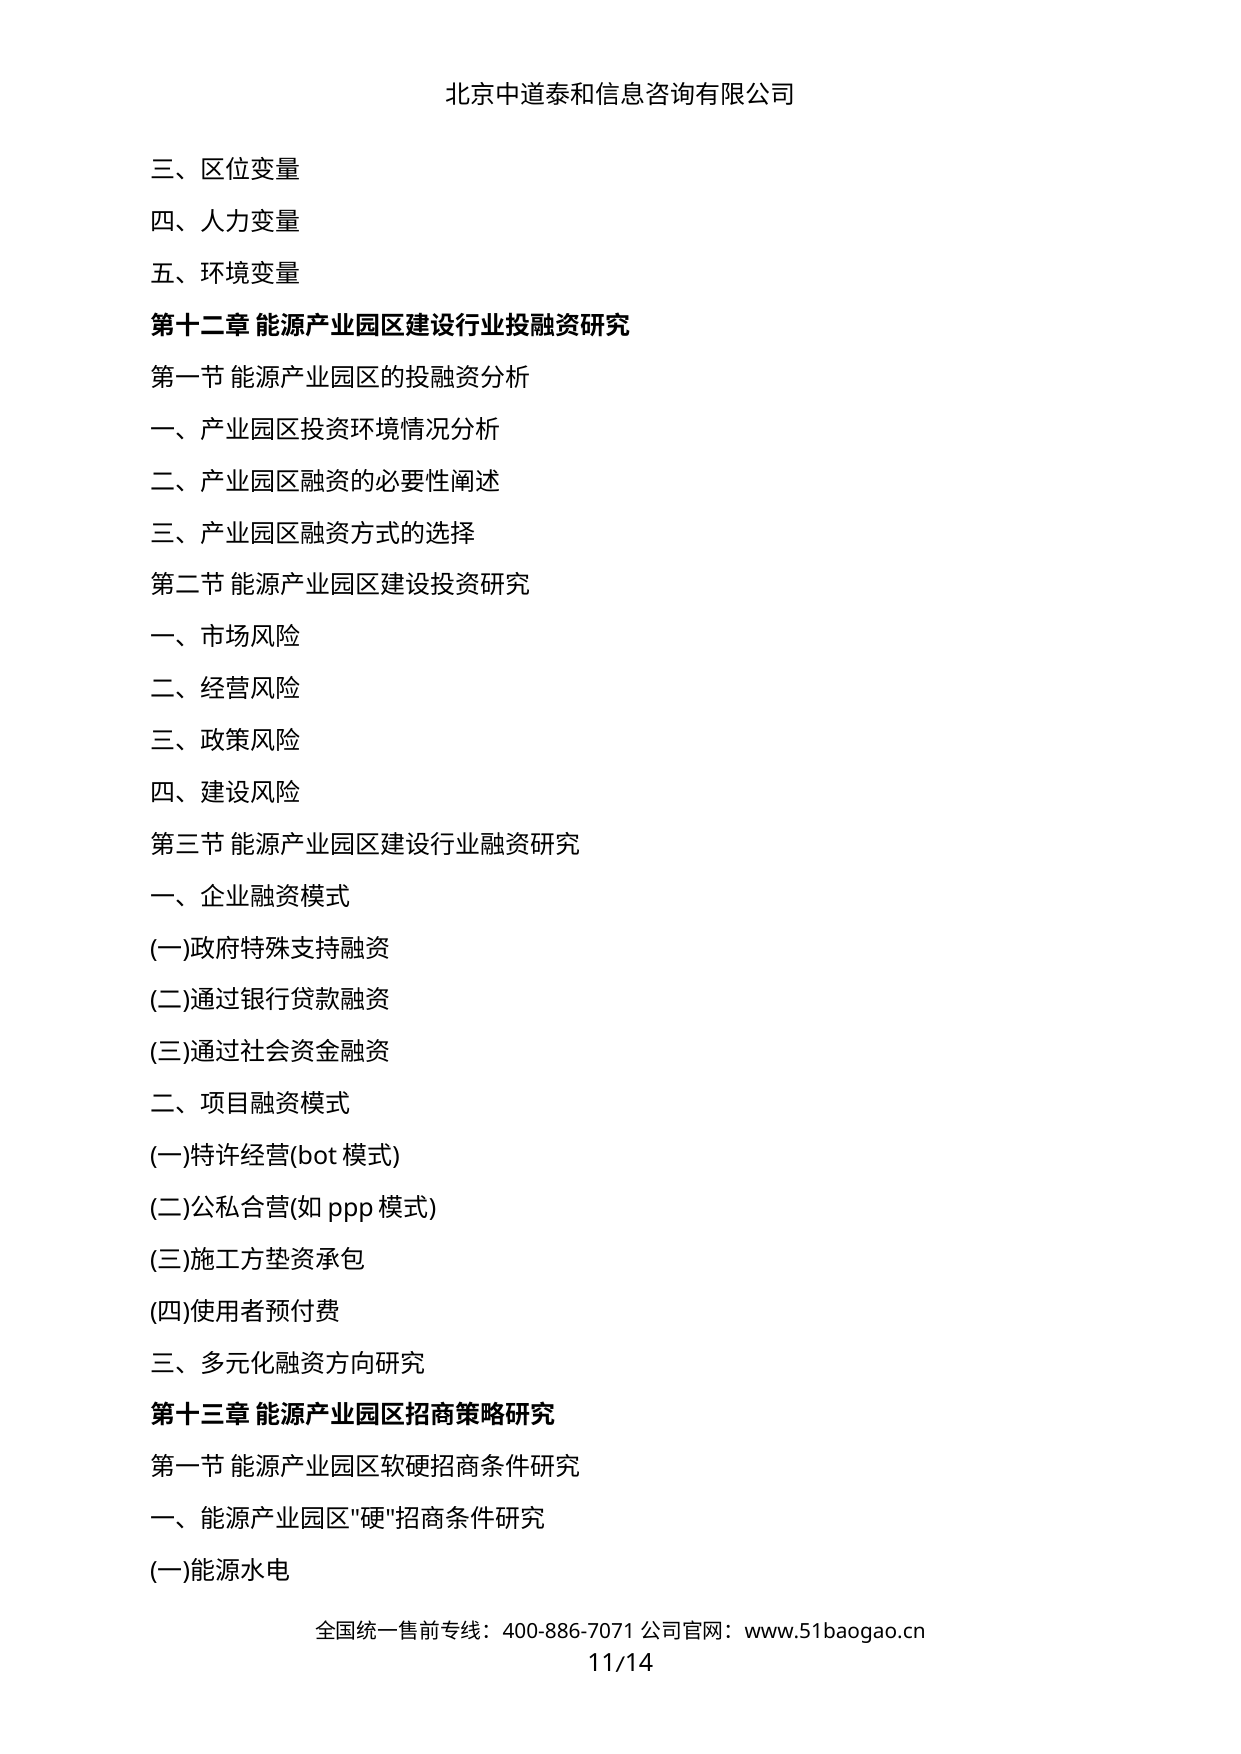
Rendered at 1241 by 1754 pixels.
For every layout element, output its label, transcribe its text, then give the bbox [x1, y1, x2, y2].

text (二)公私合营(如ppp模式) [150, 1187, 1090, 1224]
text (一)特许经营(bot模式) [150, 1136, 1090, 1172]
text (四)使用者预付费 [150, 1291, 1090, 1327]
text (三)施工方垫资承包 [150, 1239, 1090, 1276]
text 一、产业园区投资环境情况分析 [150, 409, 1090, 446]
text 三、政策风险 [150, 721, 1090, 757]
text 五、环境变量 [150, 254, 1090, 290]
text (二)通过银行贷款融资 [150, 980, 1090, 1016]
text 第十三章 能源产业园区招商策略研究 [150, 1395, 1090, 1431]
text 第三节 能源产业园区建设行业融资研究 [150, 824, 1090, 861]
text 二、产业园区融资的必要性阐述 [150, 461, 1090, 497]
text 三、产业园区融资方式的选择 [150, 513, 1090, 549]
text 三、多元化融资方向研究 [150, 1343, 1090, 1379]
text 第二节 能源产业园区建设投资研究 [150, 565, 1090, 601]
text 第十二章 能源产业园区建设行业投融资研究 [150, 306, 1090, 342]
text 第一节 能源产业园区的投融资分析 [150, 357, 1090, 394]
text (一)政府特殊支持融资 [150, 928, 1090, 964]
text (三)通过社会资金融资 [150, 1032, 1090, 1068]
text 第一节 能源产业园区软硬招商条件研究 [150, 1447, 1090, 1483]
text 一、能源产业园区"硬"招商条件研究 [150, 1499, 1090, 1535]
text 二、经营风险 [150, 669, 1090, 705]
text 二、项目融资模式 [150, 1084, 1090, 1120]
text (一)能源水电 [150, 1551, 1090, 1587]
text 四、人力变量 [150, 202, 1090, 238]
text 一、市场风险 [150, 617, 1090, 653]
text 四、建设风险 [150, 772, 1090, 809]
text 一、企业融资模式 [150, 876, 1090, 912]
text 三、区位变量 [150, 150, 1090, 186]
